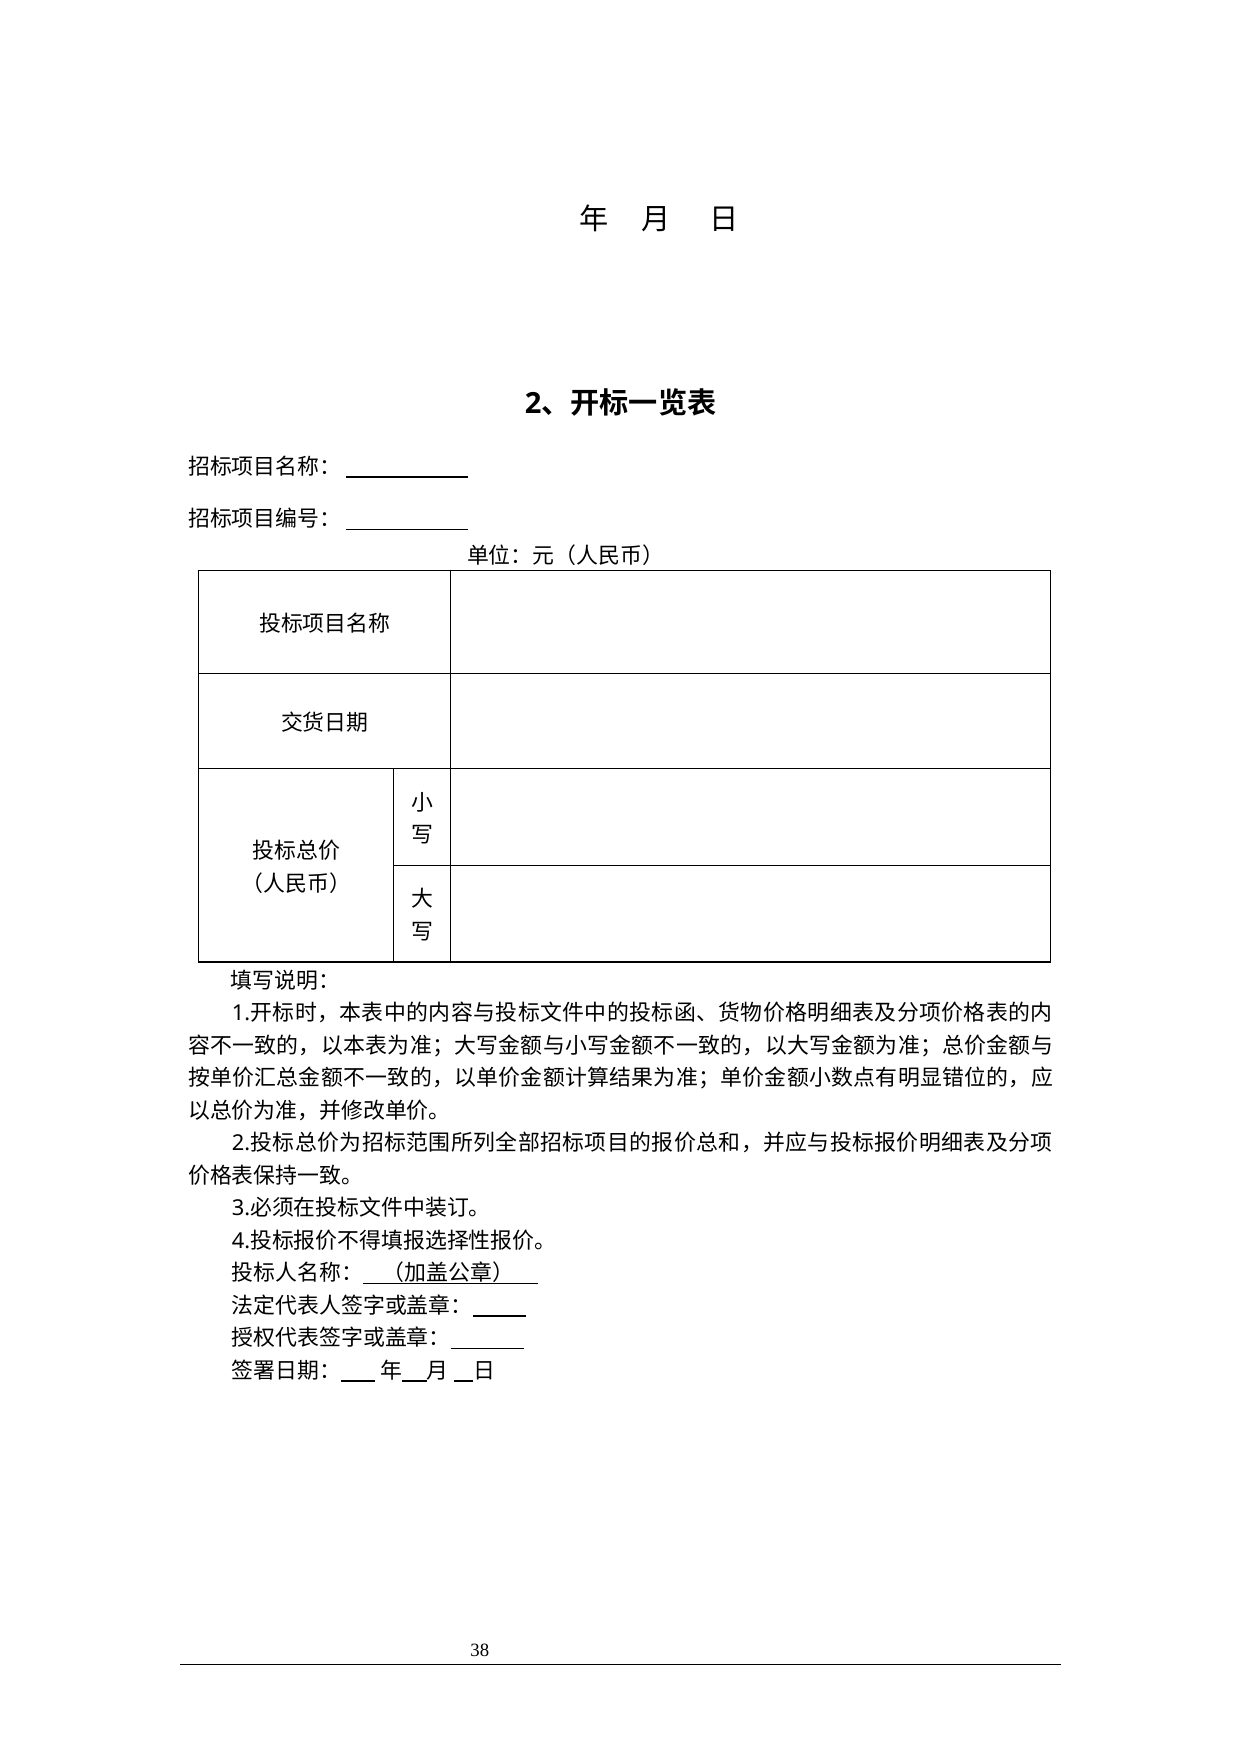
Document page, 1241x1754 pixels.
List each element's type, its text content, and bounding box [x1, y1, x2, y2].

text 授权代表签字或盖章： [188, 1320, 1053, 1352]
text 1.开标时，本表中的内容与投标文件中的投标函、货物价格明细表及分项价格表的内容不一致的，以本表为准；大写金额与小写金额不一致的，以大写金额为准；总价金额与按单价汇总金额不一致的，以单价金额计算结果为准；单价金额小数点有明显错位的，应以总价为准，并修改单价。 [188, 995, 1053, 1125]
text 招标项目名称： [188, 433, 1053, 485]
table_cell 投标总价 （人民币） [199, 769, 393, 961]
table_cell 交货日期 [199, 674, 450, 768]
text 年 月 日 [144, 184, 1053, 249]
text 2、开标一览表 [188, 368, 1053, 433]
text 投标人名称： （加盖公章） [188, 1255, 1053, 1287]
table_header 投标项目名称 [199, 571, 450, 673]
text 填写说明： [188, 962, 1053, 995]
table_cell 大写 [394, 866, 450, 961]
text 单位：元（人民币） [188, 537, 1053, 570]
table_header [451, 571, 1050, 673]
text 2.投标总价为招标范围所列全部招标项目的报价总和，并应与投标报价明细表及分项价格表保持一致。 [188, 1125, 1053, 1190]
text 法定代表人签字或盖章： [188, 1287, 1053, 1320]
text 签署日期： 年 月 日 [188, 1352, 1053, 1385]
table_cell [451, 674, 1050, 768]
table_cell [451, 866, 1050, 961]
table_cell 小 写 [394, 769, 450, 865]
text 3.必须在投标文件中装订。 [188, 1190, 1053, 1222]
text 4.投标报价不得填报选择性报价。 [188, 1222, 1053, 1255]
text 招标项目编号： [188, 485, 1053, 537]
table_cell [451, 769, 1050, 865]
